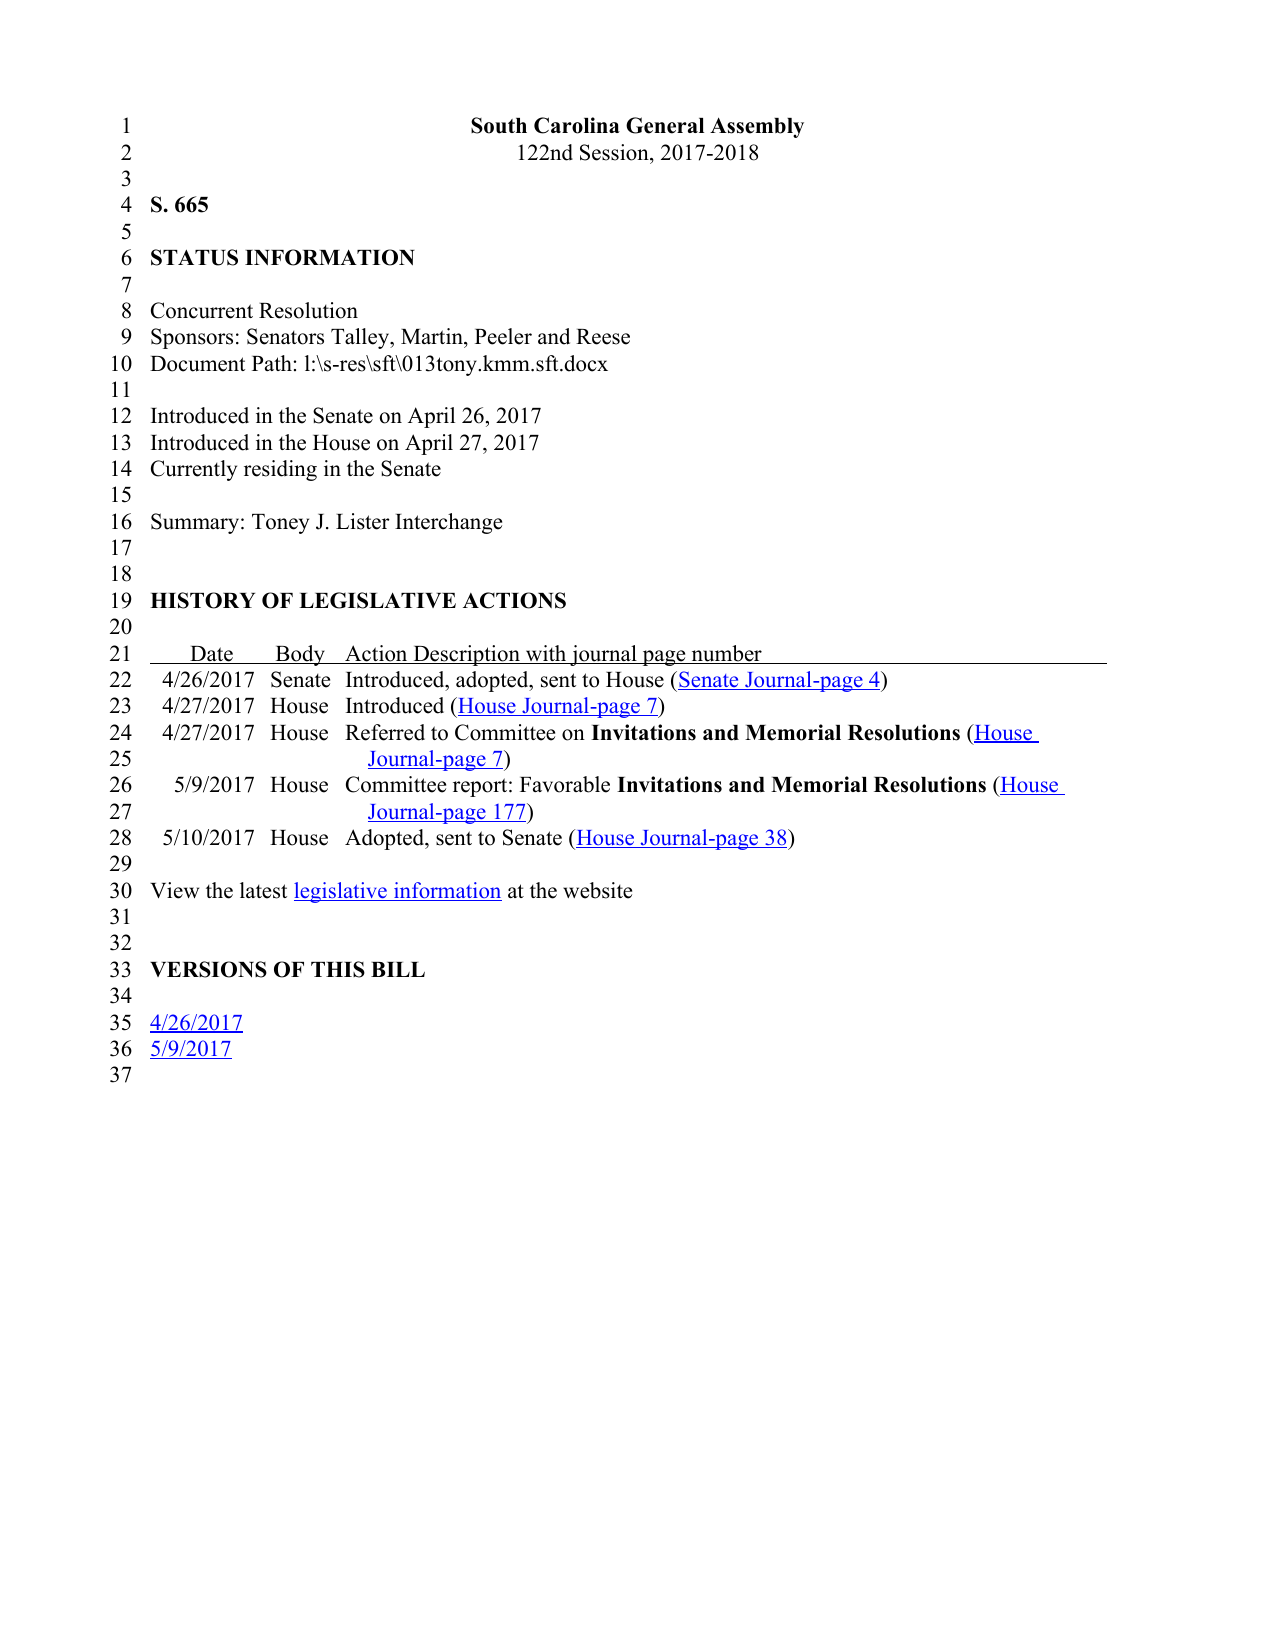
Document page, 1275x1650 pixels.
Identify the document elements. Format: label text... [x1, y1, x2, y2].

text 4/27/2017 House Introduced (House Journal-page 7) [150, 692, 1125, 719]
text 4/27/2017 House Referred to Committee on Invitations and Memorial Resolutions (House Journal-page 7) [150, 719, 1125, 771]
text STATUS INFORMATION [150, 244, 1125, 271]
text 5/9/2017 House Committee report: Favorable Invitations and Memorial Resolutions (House Journal-page 177) [150, 771, 1125, 824]
text Introduced in the Senate on April 26, 2017 [150, 402, 1125, 429]
text S. 665 [150, 192, 1125, 218]
text 4/26/2017 Senate Introduced, adopted, sent to House (Senate Journal-page 4) [150, 666, 1125, 692]
text Sponsors: Senators Talley, Martin, Peeler and Reese [150, 323, 1125, 350]
text View the latest legislative information at the website [150, 877, 1125, 903]
text Concurrent Resolution [150, 297, 1125, 323]
text Currently residing in the Senate [150, 455, 1125, 481]
text 4/26/2017 [150, 1008, 1125, 1035]
text 5/10/2017 House Adopted, sent to Senate (House Journal-page 38) [150, 824, 1125, 850]
text Summary: Toney J. Lister Interchange [150, 508, 1125, 534]
text Date Body Action Description with journal page number [150, 639, 1125, 666]
text South Carolina General Assembly [150, 112, 1125, 139]
text Document Path: l:\s-res\sft\013tony.kmm.sft.docx [150, 350, 1125, 376]
text VERSIONS OF THIS BILL [150, 956, 1125, 982]
text 122nd Session, 2017-2018 [150, 139, 1125, 165]
text HISTORY OF LEGISLATIVE ACTIONS [150, 587, 1125, 613]
text 5/9/2017 [150, 1035, 1125, 1061]
text Introduced in the House on April 27, 2017 [150, 429, 1125, 455]
